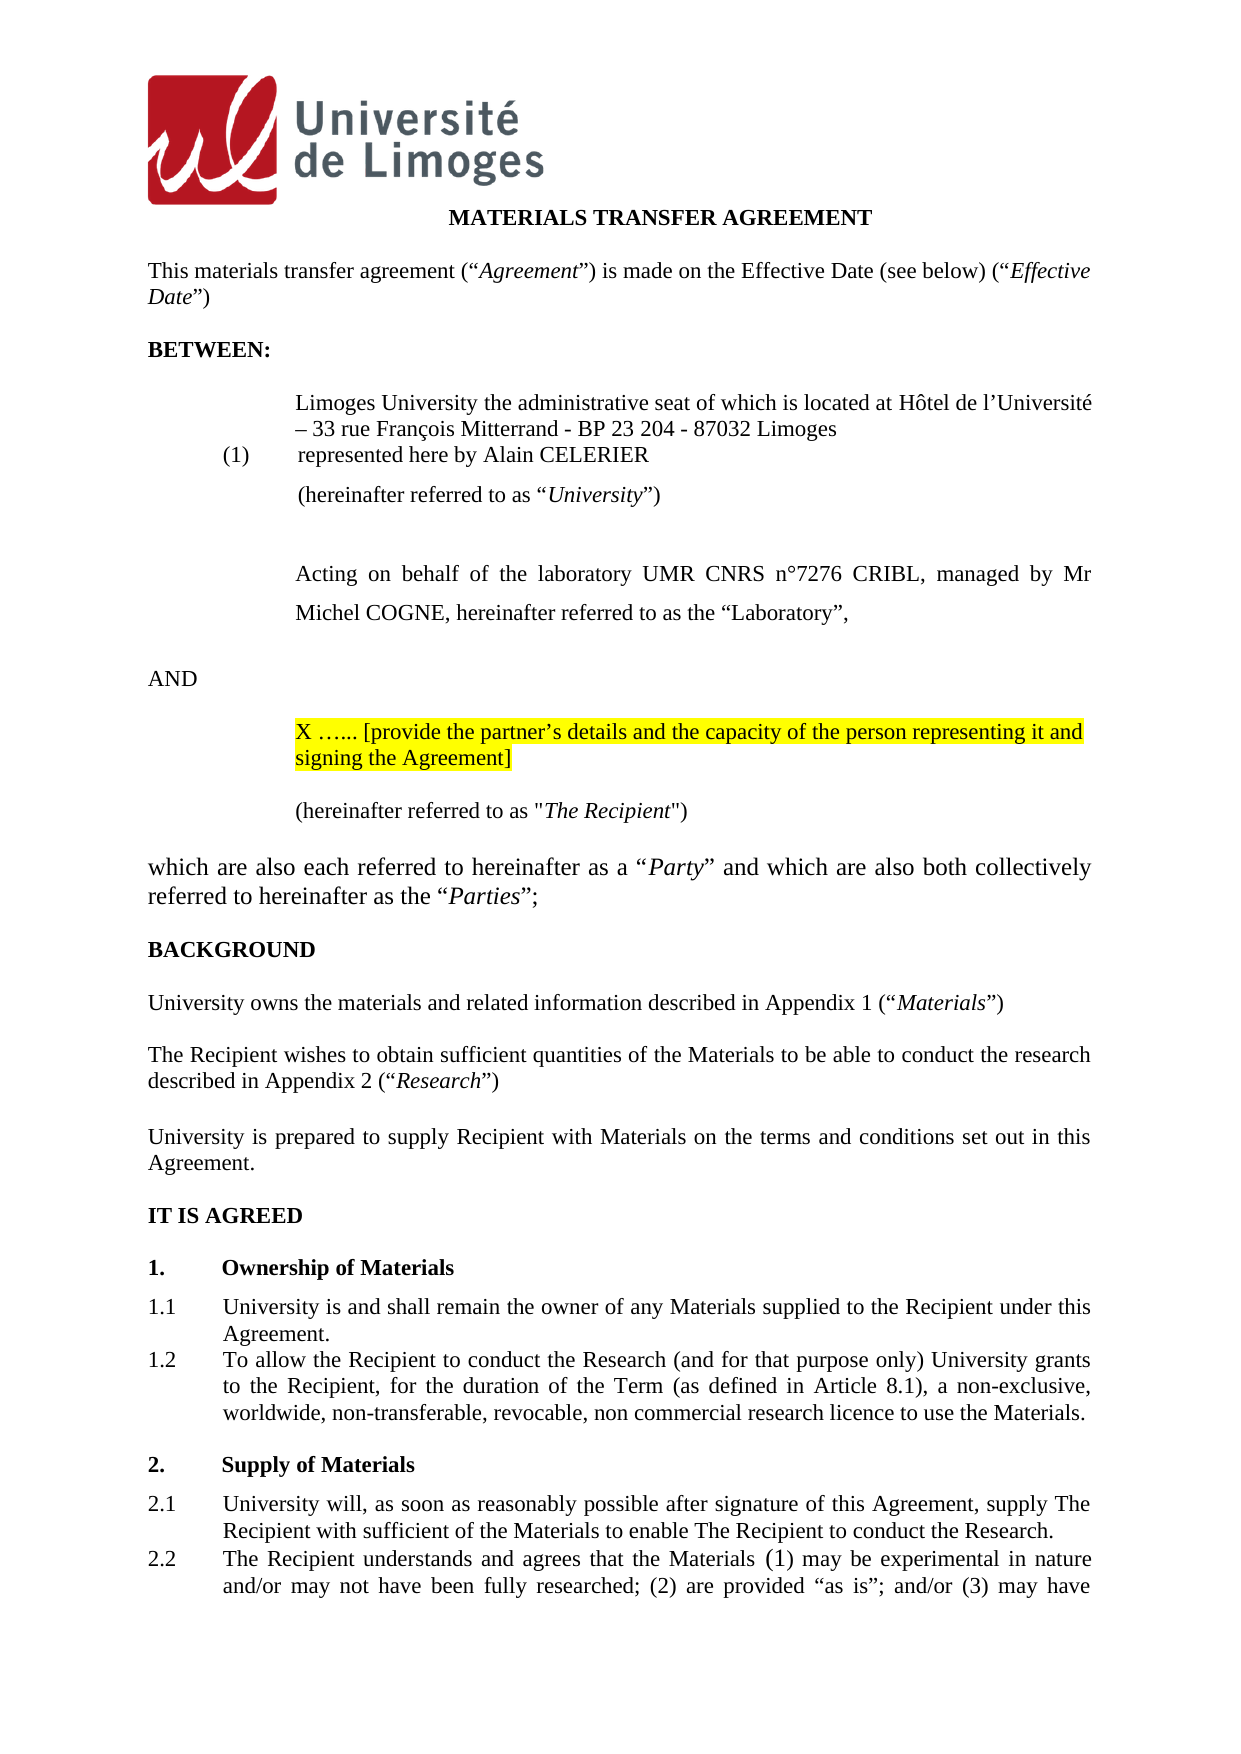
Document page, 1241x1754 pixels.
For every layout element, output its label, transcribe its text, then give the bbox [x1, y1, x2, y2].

text IT IS AGREED [148, 1202, 1092, 1228]
text University owns the materials and related information described in Appendix 1 (“Materials”) [148, 988, 1092, 1015]
text University is prepared to supply Recipient with Materials on the terms and conditions set out in this Agreement. [148, 1123, 1092, 1175]
text This materials transfer agreement (“Agreement”) is made on the Effective Date (see below) (“Effective Date”) [148, 257, 1092, 309]
subtitle 1. Ownership of Materials [148, 1254, 1092, 1281]
text Acting on behalf of the laboratory UMR CNRS n°7276 CRIBL, managed by Mr Michel COGNE, hereinafter referred to as the “Laboratory”, [295, 560, 1092, 626]
text MATERIALS TRANSFER AGREEMENT [148, 204, 1092, 231]
text 1.1 University is and shall remain the owner of any Materials supplied to the Recipient under this Agreement. [148, 1293, 1092, 1346]
text (hereinafter referred to as "The Recipient") [221, 797, 1092, 823]
text The Recipient wishes to obtain sufficient quantities of the Materials to be able to conduct the research described in Appendix 2 (“Research”) [148, 1041, 1092, 1094]
text BETWEEN: [148, 336, 1092, 362]
text (hereinafter referred to as “University”) [298, 481, 1092, 507]
subtitle 2. Supply of Materials [148, 1451, 1092, 1478]
text AND [148, 665, 1092, 691]
text which are also each referred to hereinafter as a “Party” and which are also both collectively referred to hereinafter as the “Parties”; [148, 852, 1092, 909]
text X …... [provide the partner’s details and the capacity of the person representing it and signing the Agreement] [512, 718, 1092, 771]
picture [147, 75, 544, 205]
text 1.2 To allow the Recipient to conduct the Research (and for that purpose only) University grants to the Recipient, for the duration of the Term (as defined in Article 8.1), a non-exclusive, worldwide, non-transferable, revocable, non commercial research licence to use the Materials. [148, 1346, 1092, 1425]
list represented here by Alain CELERIER [223, 441, 1092, 468]
text BACKGROUND [148, 936, 1092, 962]
text 2.1 University will, as soon as reasonably possible after signature of this Agreement, supply The Recipient with sufficient of the Materials to enable The Recipient to conduct the Research. [148, 1490, 1092, 1543]
text Limoges University the administrative seat of which is located at Hôtel de l’Université – 33 rue François Mitterrand - BP 23 204 - 87032 Limoges [295, 389, 1092, 441]
